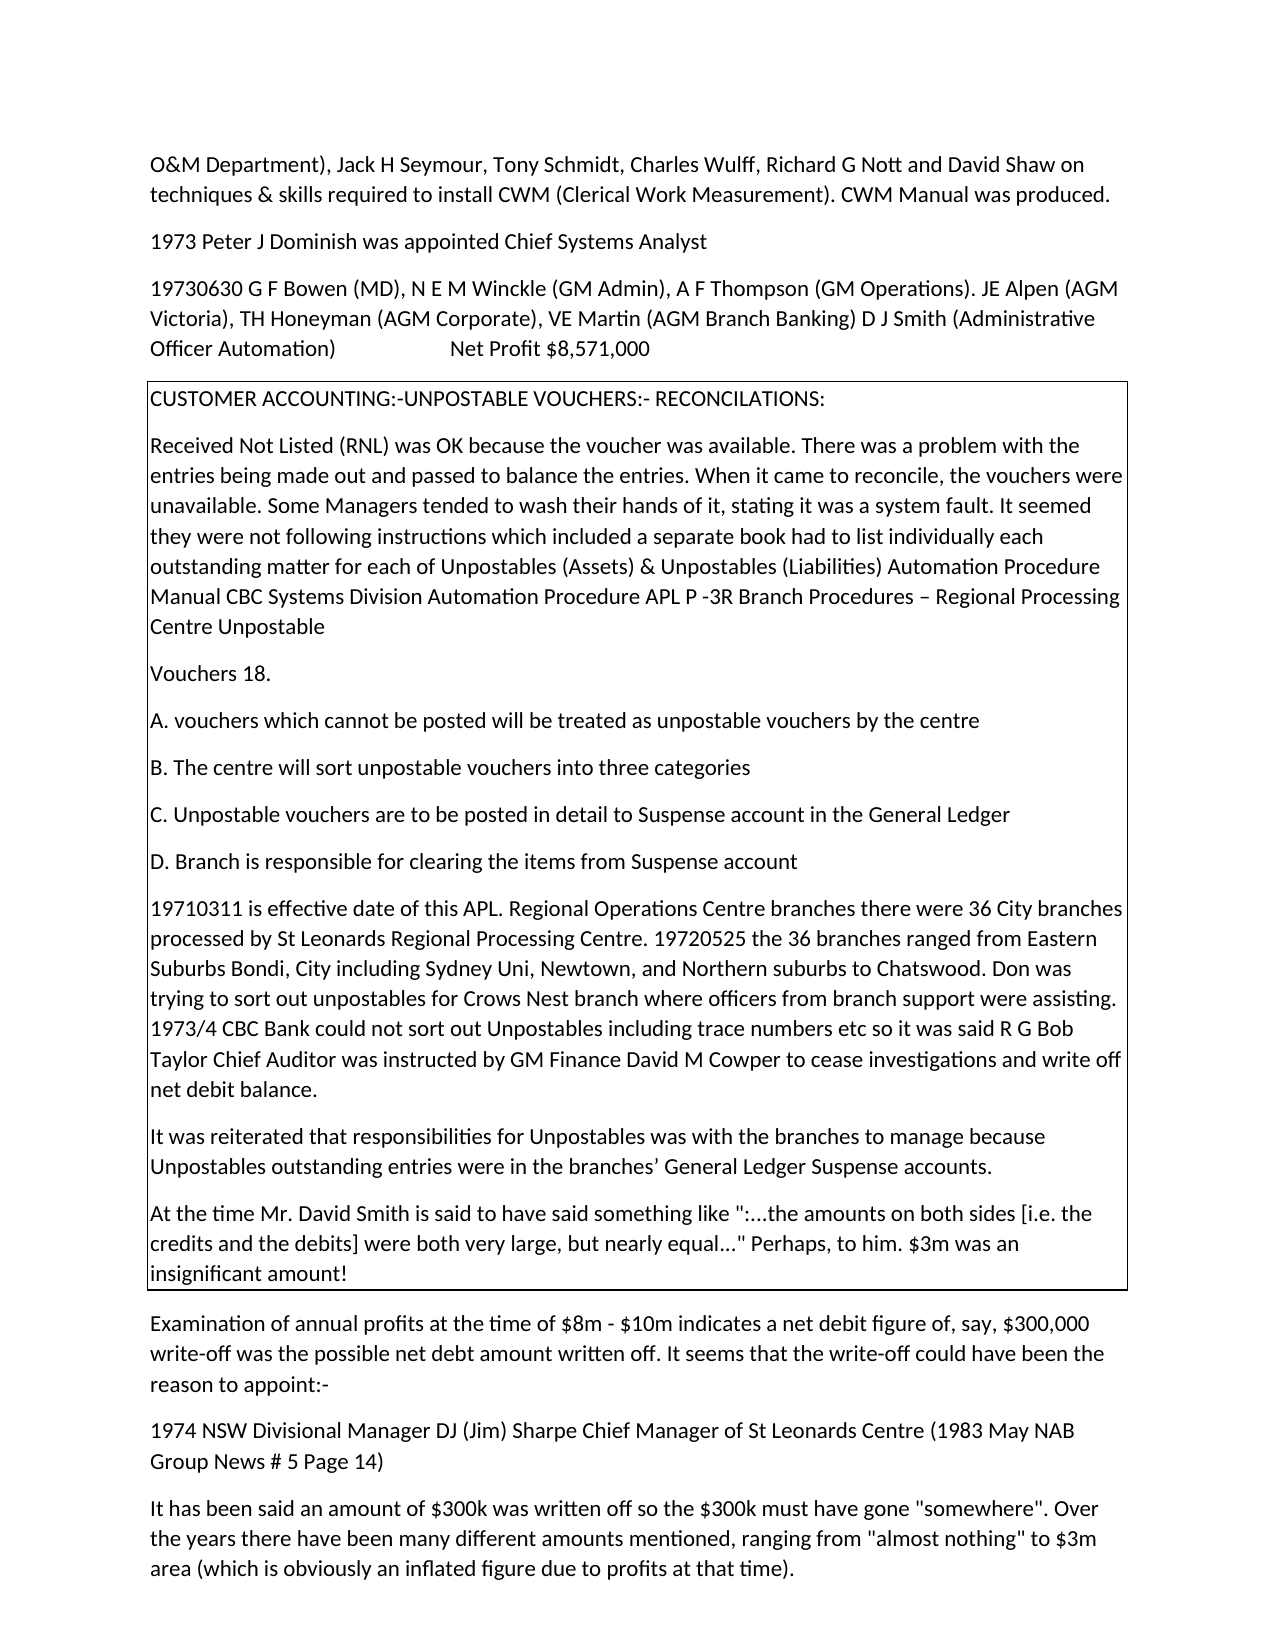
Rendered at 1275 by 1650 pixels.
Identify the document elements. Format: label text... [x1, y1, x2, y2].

text C. Unpostable vouchers are to be posted in detail to Suspense account in the General Ledger [148, 797, 1127, 828]
text 19730630 G F Bowen (MD), N E M Winckle (GM Admin), A F Thompson (GM Operations). JE Alpen (AGM Victoria), TH Honeyman (AGM Corporate), VE Martin (AGM Branch Banking) D J Smith (Administrative Officer Automation) Net Profit $8,571,000 [150, 274, 1125, 362]
text It has been said an amount of $300k was written off so the $300k must have gone "somewhere". Over the years there have been many different amounts mentioned, ranging from "almost nothing" to $3m area (which is obviously an inflated figure due to profits at that time). [150, 1494, 1125, 1582]
text A. vouchers which cannot be posted will be treated as unpostable vouchers by the centre [148, 703, 1127, 734]
text D. Branch is responsible for clearing the items from Suspense account [148, 844, 1127, 875]
text Examination of annual profits at the time of $8m - $10m indicates a net debit figure of, say, $300,000 write-off was the possible net debt amount written off. It seems that the write-off could have been the reason to appoint:- [150, 1309, 1125, 1398]
text Vouchers 18. [148, 656, 1127, 687]
text Received Not Listed (RNL) was OK because the voucher was available. There was a problem with the entries being made out and passed to balance the entries. When it came to reconcile, the vouchers were unavailable. Some Managers tended to wash their hands of it, stating it was a system fault. It seemed they were not following instructions which included a separate book had to list individually each outstanding matter for each of Unpostables (Assets) & Unpostables (Liabilities) Automation Procedure Manual CBC Systems Division Automation Procedure APL P -3R Branch Procedures – Regional Processing Centre Unpostable [148, 428, 1127, 641]
text 1974 NSW Divisional Manager DJ (Jim) Sharpe Chief Manager of St Leonards Centre (1983 May NAB Group News # 5 Page 14) [150, 1417, 1125, 1475]
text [150, 150, 1125, 208]
text 19710311 is effective date of this APL. Regional Operations Centre branches there were 36 City branches processed by St Leonards Regional Processing Centre. 19720525 the 36 branches ranged from Eastern Suburbs Bondi, City including Sydney Uni, Newtown, and Northern suburbs to Chatswood. Don was trying to sort out unpostables for Crows Nest branch where officers from branch support were assisting. 1973/4 CBC Bank could not sort out Unpostables including trace numbers etc so it was said R G Bob Taylor Chief Auditor was instructed by GM Finance David M Cowper to cease investigations and write off net debit balance. [148, 891, 1127, 1103]
text It was reiterated that responsibilities for Unpostables was with the branches to manage because Unpostables outstanding entries were in the branches’ General Ledger Suspense accounts. [148, 1119, 1127, 1180]
text CUSTOMER ACCOUNTING:-UNPOSTABLE VOUCHERS:- RECONCILATIONS: [148, 382, 1127, 412]
text B. The centre will sort unpostable vouchers into three categories [148, 750, 1127, 781]
text At the time Mr. David Smith is said to have said something like ":...the amounts on both sides [i.e. the credits and the debits] were both very large, but nearly equal..." Perhaps, to him. $3m was an insignificant amount! [148, 1196, 1127, 1289]
text 1973 Peter J Dominish was appointed Chief Systems Analyst [150, 227, 1125, 255]
